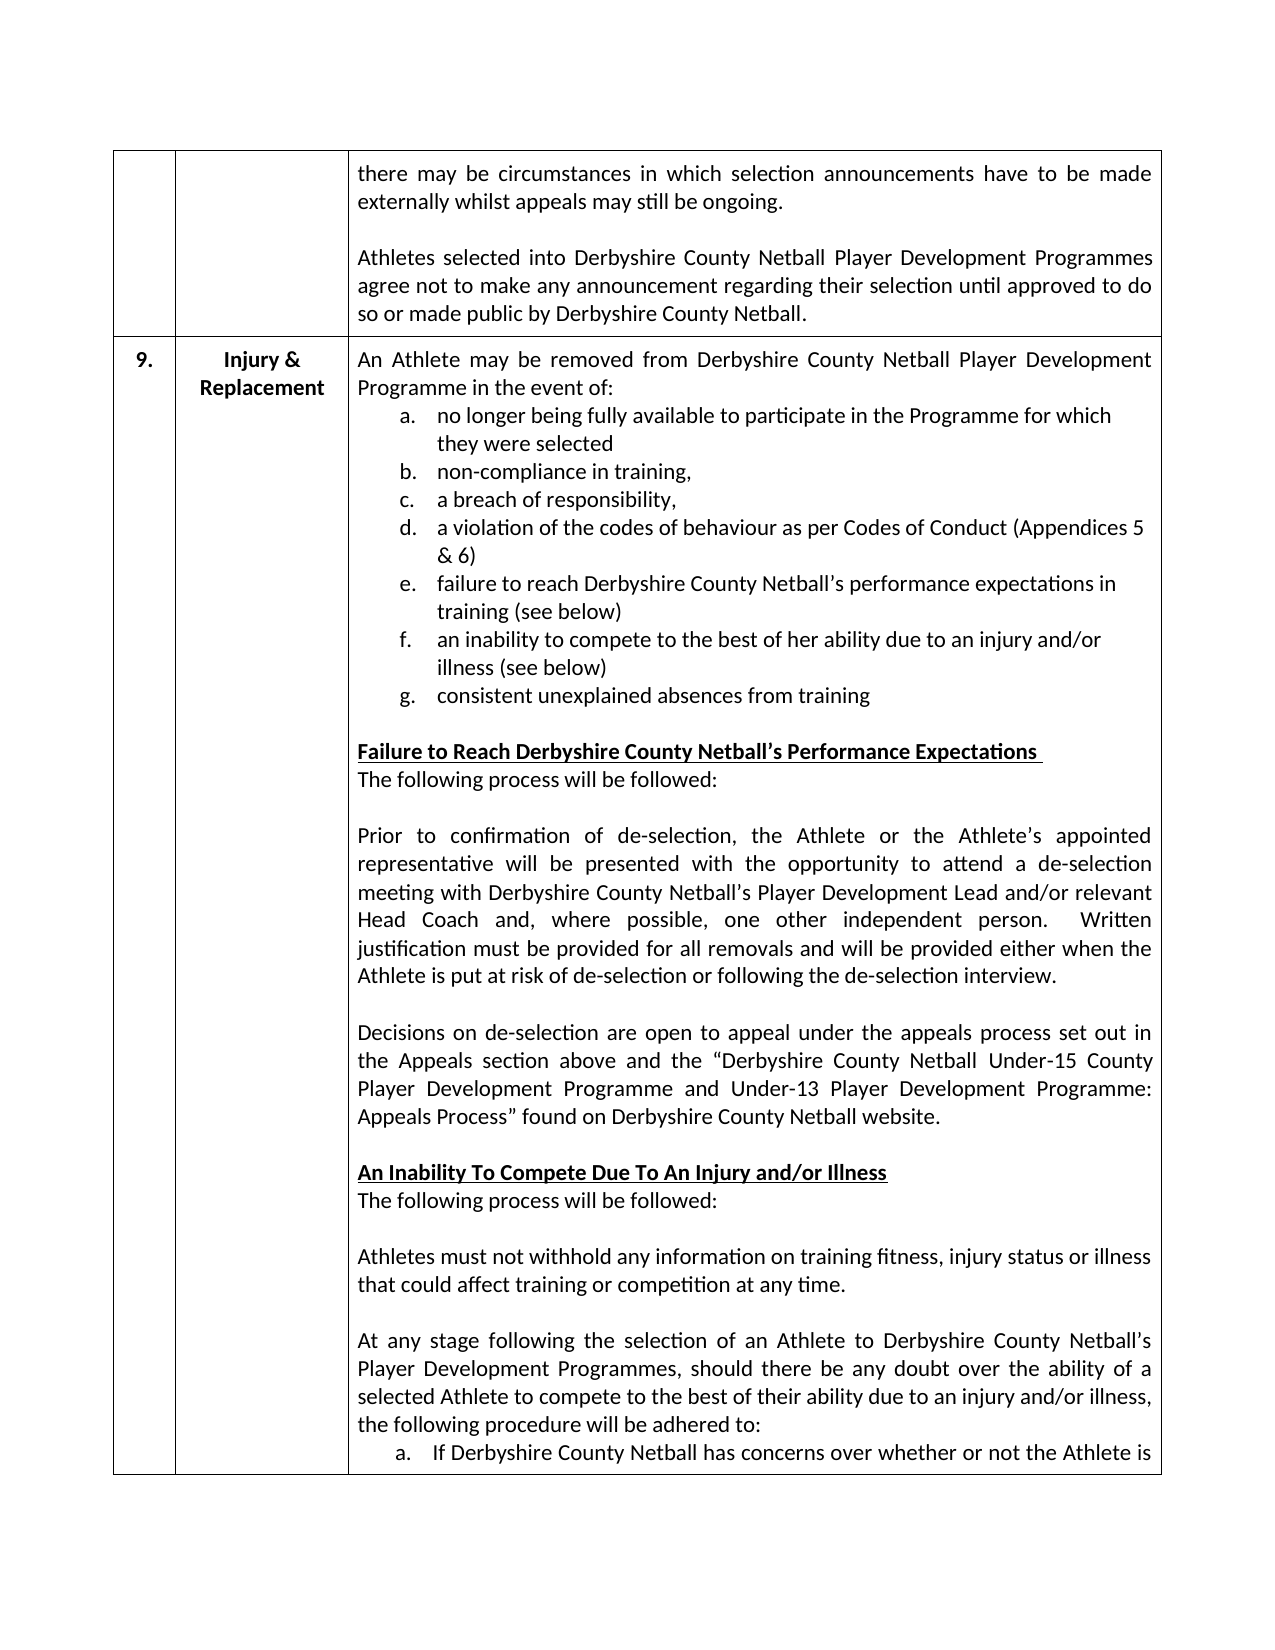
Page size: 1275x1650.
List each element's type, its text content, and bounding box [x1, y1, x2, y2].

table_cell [176, 151, 348, 336]
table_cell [349, 337, 1161, 1474]
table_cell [349, 151, 1161, 336]
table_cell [176, 337, 348, 1474]
table_cell 9. [114, 337, 175, 1474]
table_cell 8. [114, 151, 175, 336]
